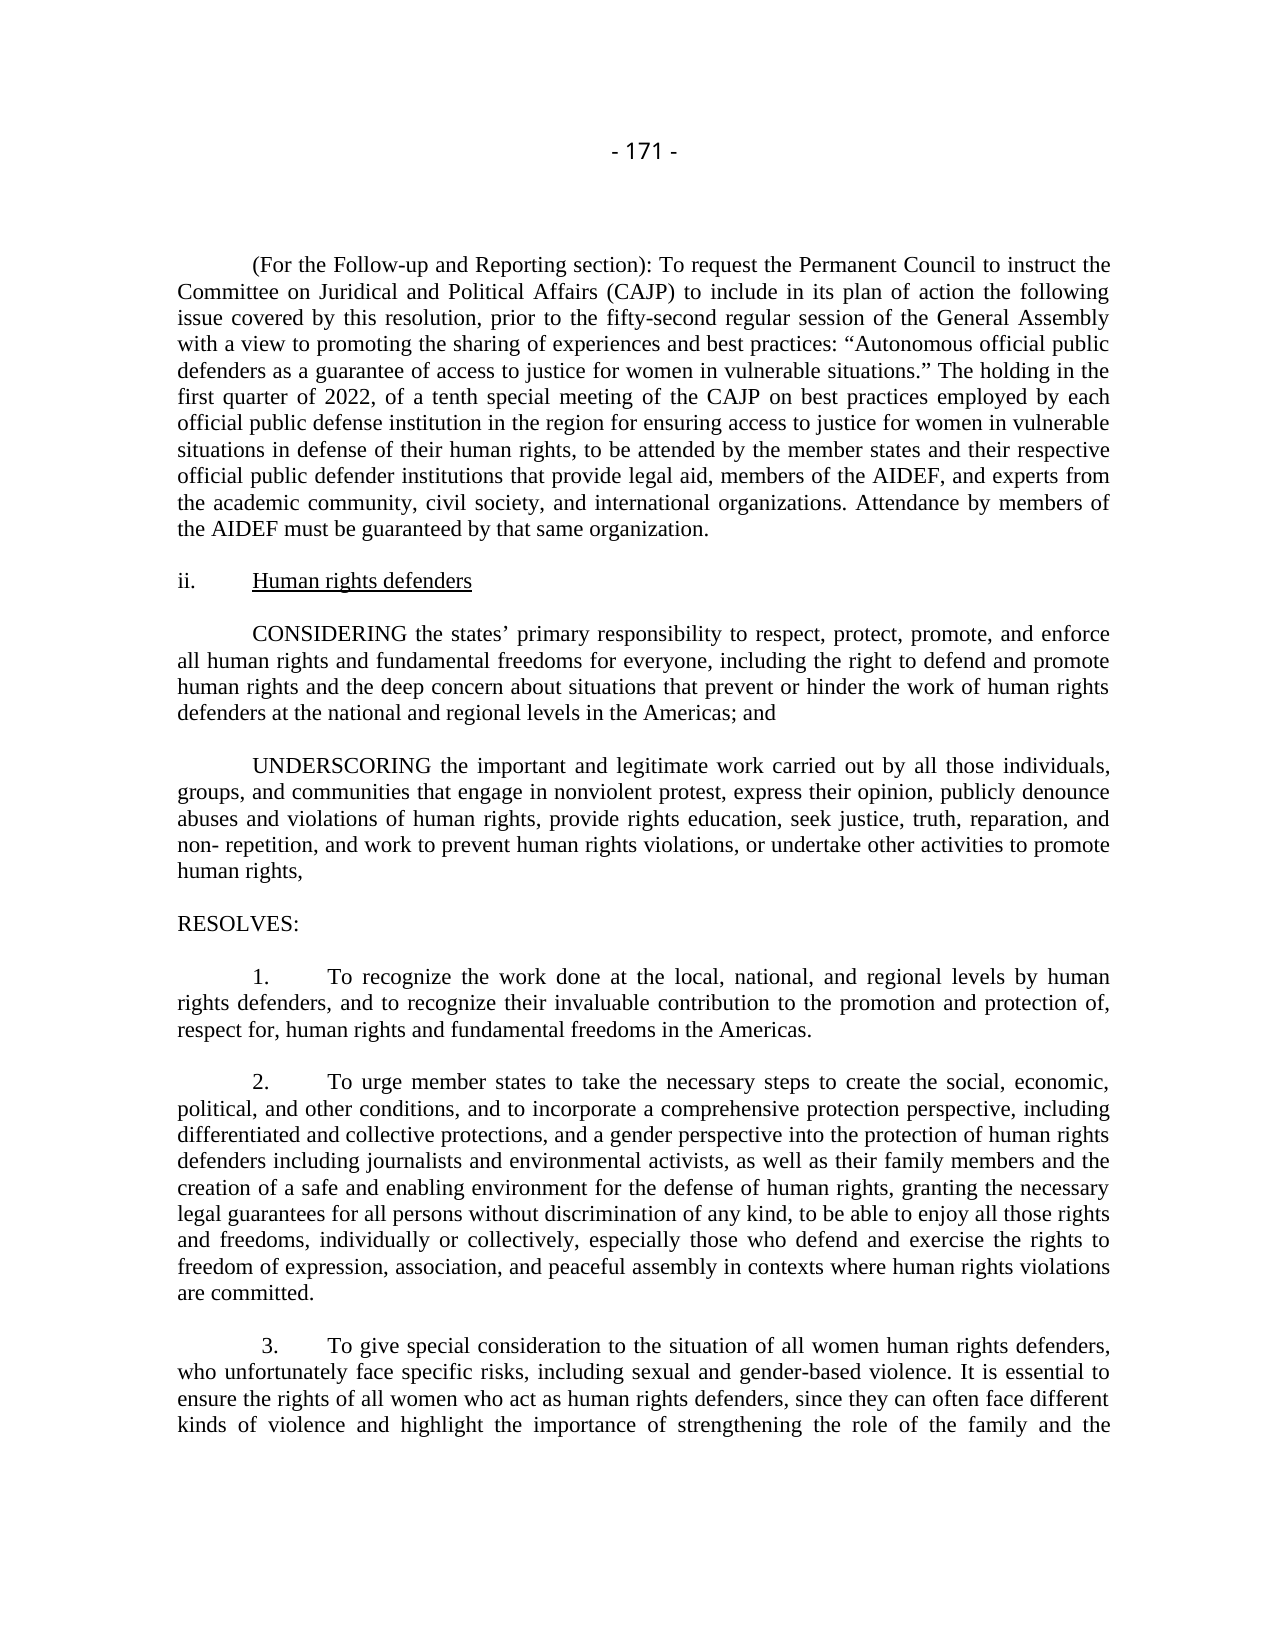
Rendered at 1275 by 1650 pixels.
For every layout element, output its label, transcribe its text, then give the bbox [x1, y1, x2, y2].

list To urge member states to take the necessary steps to create the social, economic, political, and other conditions, and to incorporate a comprehensive protection perspective, including differentiated and collective protections, and a gender perspective into the protection of human rights defenders including journalists and environmental activists, as well as their family members and the creation of a safe and enabling environment for the defense of human rights, granting the necessary legal guarantees for all persons without discrimination of any kind, to be able to enjoy all those rights and freedoms, individually or collectively, especially those who defend and exercise the rights to freedom of expression, association, and peaceful assembly in contexts where human rights violations are committed. [177, 1068, 1111, 1306]
text (For the Follow-up and Reporting section): To request the Permanent Council to instruct the Committee on Juridical and Political Affairs (CAJP) to include in its plan of action the following issue covered by this resolution, prior to the fifty-second regular session of the General Assembly with a view to promoting the sharing of experiences and best practices: “Autonomous official public defenders as a guarantee of access to justice for women in vulnerable situations.” The holding in the first quarter of 2022, of a tenth special meeting of the CAJP on best practices employed by each official public defense institution in the region for ensuring access to justice for women in vulnerable situations in defense of their human rights, to be attended by the member states and their respective official public defender institutions that provide legal aid, members of the AIDEF, and experts from the academic community, civil society, and international organizations. Attendance by members of the AIDEF must be guaranteed by that same organization. [177, 251, 1111, 541]
text RESOLVES: [177, 910, 1111, 937]
text CONSIDERING the states’ primary responsibility to respect, protect, promote, and enforce all human rights and fundamental freedoms for everyone, including the right to defend and promote human rights and the deep concern about situations that prevent or hinder the work of human rights defenders at the national and regional levels in the Americas; and [177, 620, 1111, 726]
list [177, 1332, 1111, 1437]
list Human rights defenders [196, 568, 1111, 594]
text UNDERSCORING the important and legitimate work carried out by all those individuals, groups, and communities that engage in nonviolent protest, express their opinion, publicly denounce abuses and violations of human rights, provide rights education, seek justice, truth, reparation, and non- repetition, and work to prevent human rights violations, or undertake other activities to promote human rights, [177, 752, 1111, 884]
list To recognize the work done at the local, national, and regional levels by human rights defenders, and to recognize their invaluable contribution to the promotion and protection of, respect for, human rights and fundamental freedoms in the Americas. [177, 963, 1111, 1042]
